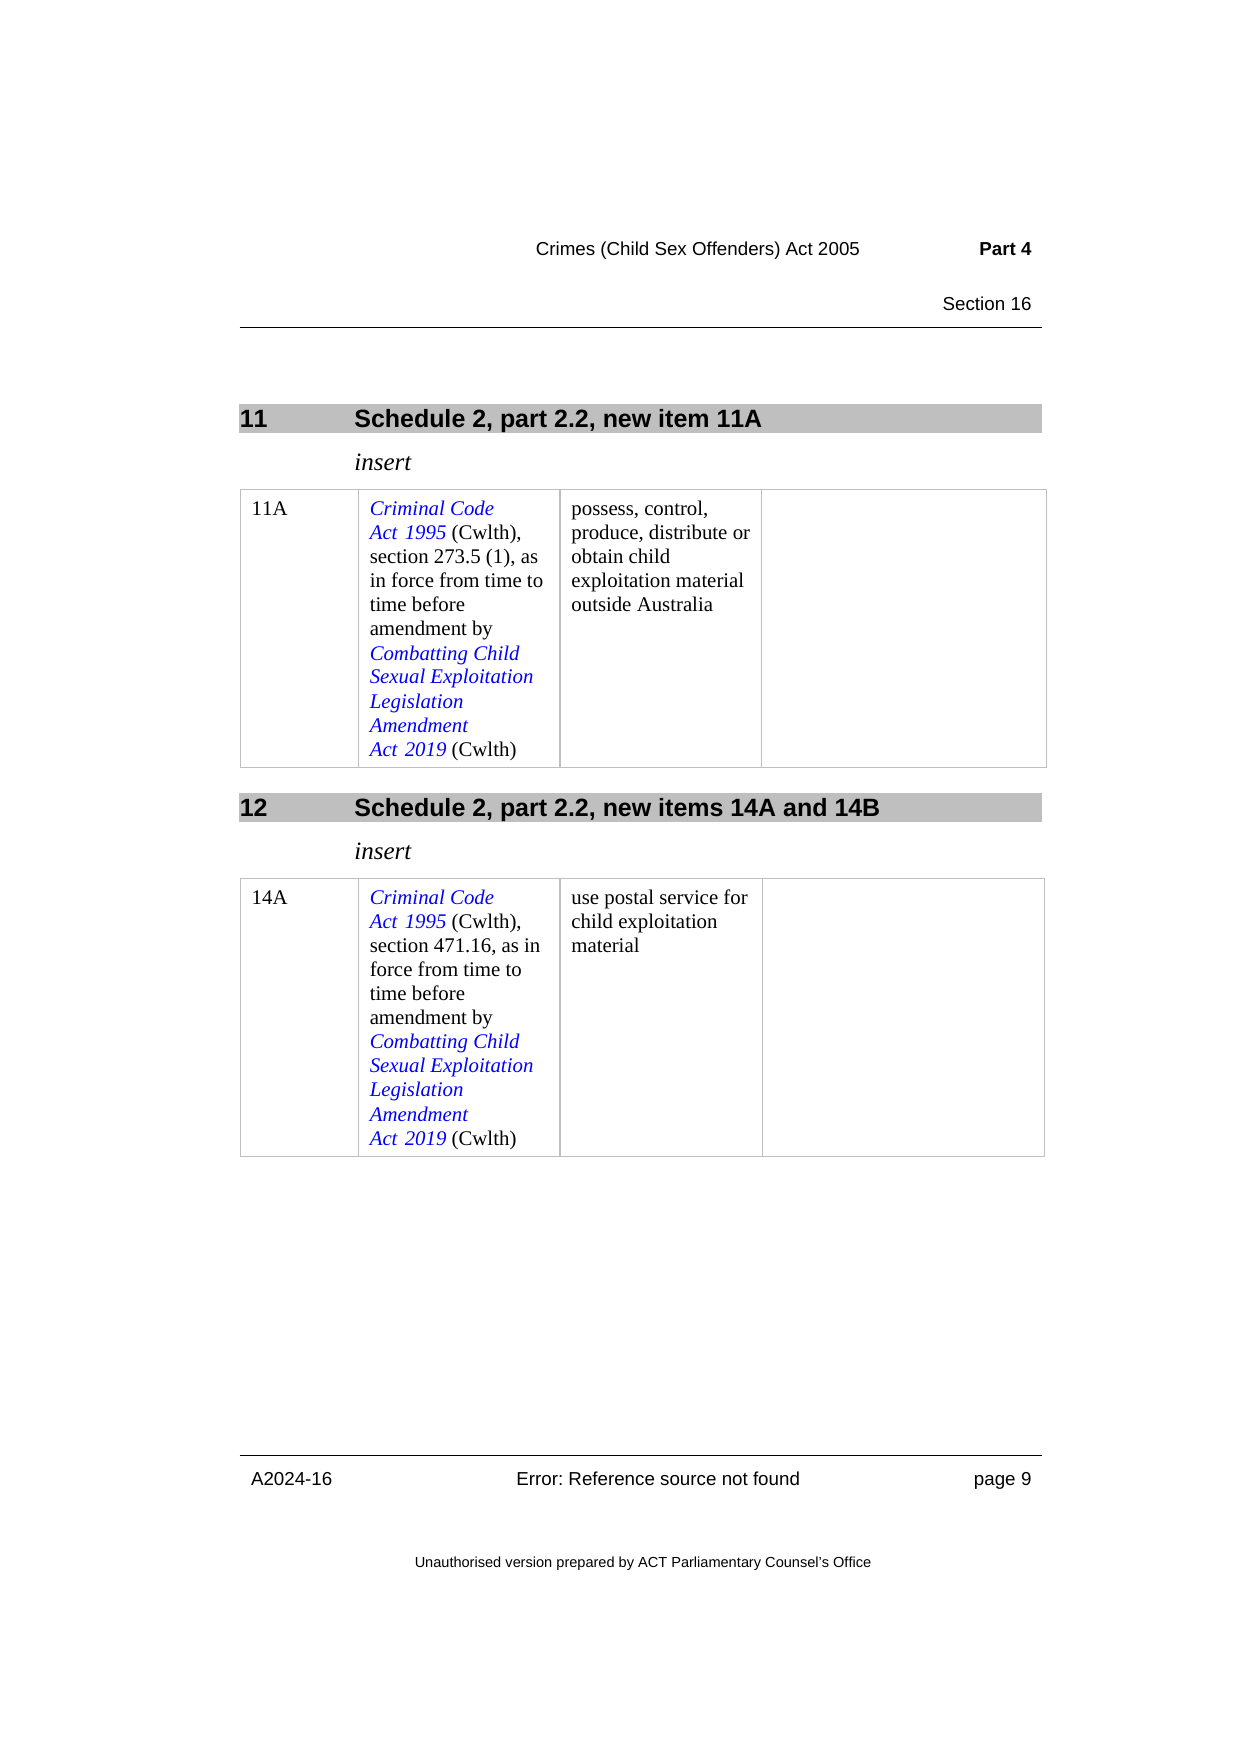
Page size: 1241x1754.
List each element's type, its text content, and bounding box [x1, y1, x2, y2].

table_header possess, control, produce, distribute or obtain child exploitation material outside Australia [561, 490, 761, 767]
table_header 11A [241, 490, 358, 767]
text insert [354, 447, 1042, 476]
table_header use postal service for child exploitation material [561, 879, 762, 1156]
table_header Criminal Code Act 1995 (Cwlth), section 273.5 (1), as in force from time to time before amendment by Combatting Child Sexual Exploitation Legislation Amendment Act 2019 (Cwlth) [359, 490, 559, 767]
table_header [763, 879, 1044, 1156]
table_header [762, 490, 1046, 767]
text insert [354, 836, 1042, 865]
table_header 14A [241, 879, 358, 1156]
text 11 Schedule 2, part 2.2, new item 11A [239, 404, 1042, 433]
table_header Criminal Code Act 1995 (Cwlth), section 471.16, as in force from time to time before amendment by Combatting Child Sexual Exploitation Legislation Amendment Act 2019 (Cwlth) [359, 879, 559, 1156]
text 12 Schedule 2, part 2.2, new items 14A and 14B [239, 793, 1042, 822]
